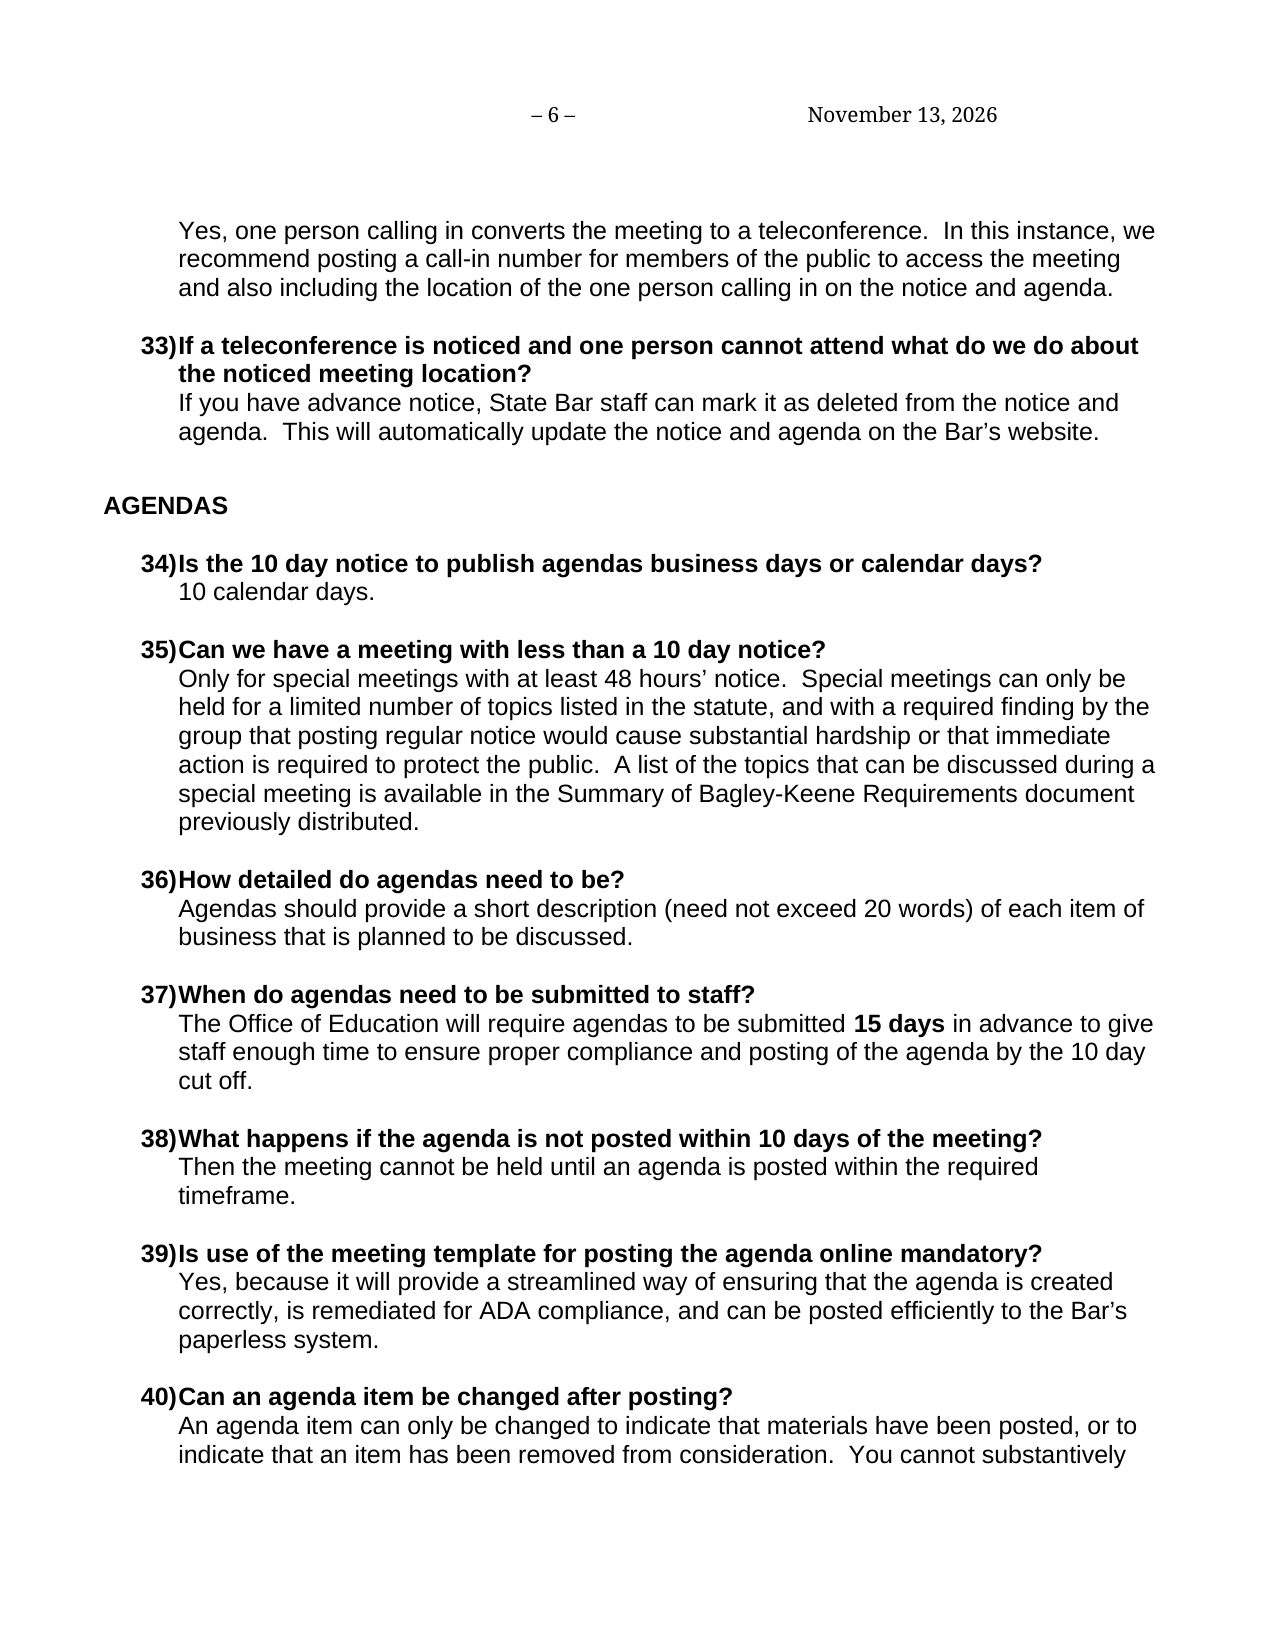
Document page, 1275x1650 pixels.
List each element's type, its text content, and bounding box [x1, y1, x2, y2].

text AGENDAS [103, 491, 1162, 520]
list When do agendas need to be submitted to staff? [141, 980, 1162, 1008]
list Can we have a meeting with less than a 10 day notice? [141, 635, 1162, 663]
list The Office of Education will require agendas to be submitted 15 days in advance to give staff enough time to ensure proper compliance and posting of the agenda by the 10 day cut off. [178, 1008, 1162, 1095]
list Agendas should provide a short description (need not exceed 20 words) of each item of business that is planned to be discussed. [178, 893, 1162, 951]
list 10 calendar days. [178, 577, 1162, 606]
list If you have advance notice, State Bar staff can mark it as deleted from the notice and agenda. This will automatically update the notice and agenda on the Bar’s website. [178, 388, 1162, 446]
list Yes, one person calling in converts the meeting to a teleconference. In this instance, we recommend posting a call-in number for members of the public to access the meeting and also including the location of the one person calling in on the notice and agenda. [178, 216, 1162, 302]
list What happens if the agenda is not posted within 10 days of the meeting? [141, 1123, 1162, 1152]
list Can an agenda item be changed after posting? [141, 1382, 1162, 1411]
list Only for special meetings with at least 48 hours’ notice. Special meetings can only be held for a limited number of topics listed in the statute, and with a required finding by the group that posting regular notice would cause substantial hardship or that immediate action is required to protect the public. A list of the topics that can be discussed during a special meeting is available in the Summary of Bagley-Keene Requirements document previously distributed. [178, 663, 1162, 836]
list Is use of the meeting template for posting the agenda online mandatory? [141, 1238, 1162, 1267]
list How detailed do agendas need to be? [141, 865, 1162, 893]
list Is the 10 day notice to publish agendas business days or calendar days? [141, 548, 1162, 577]
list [178, 1411, 1162, 1468]
list Then the meeting cannot be held until an agenda is posted within the required timeframe. [178, 1152, 1162, 1210]
list Yes, because it will provide a streamlined way of ensuring that the agenda is created correctly, is remediated for ADA compliance, and can be posted efficiently to the Bar’s paperless system. [178, 1267, 1162, 1353]
list If a teleconference is noticed and one person cannot attend what do we do about the noticed meeting location? [141, 331, 1162, 388]
